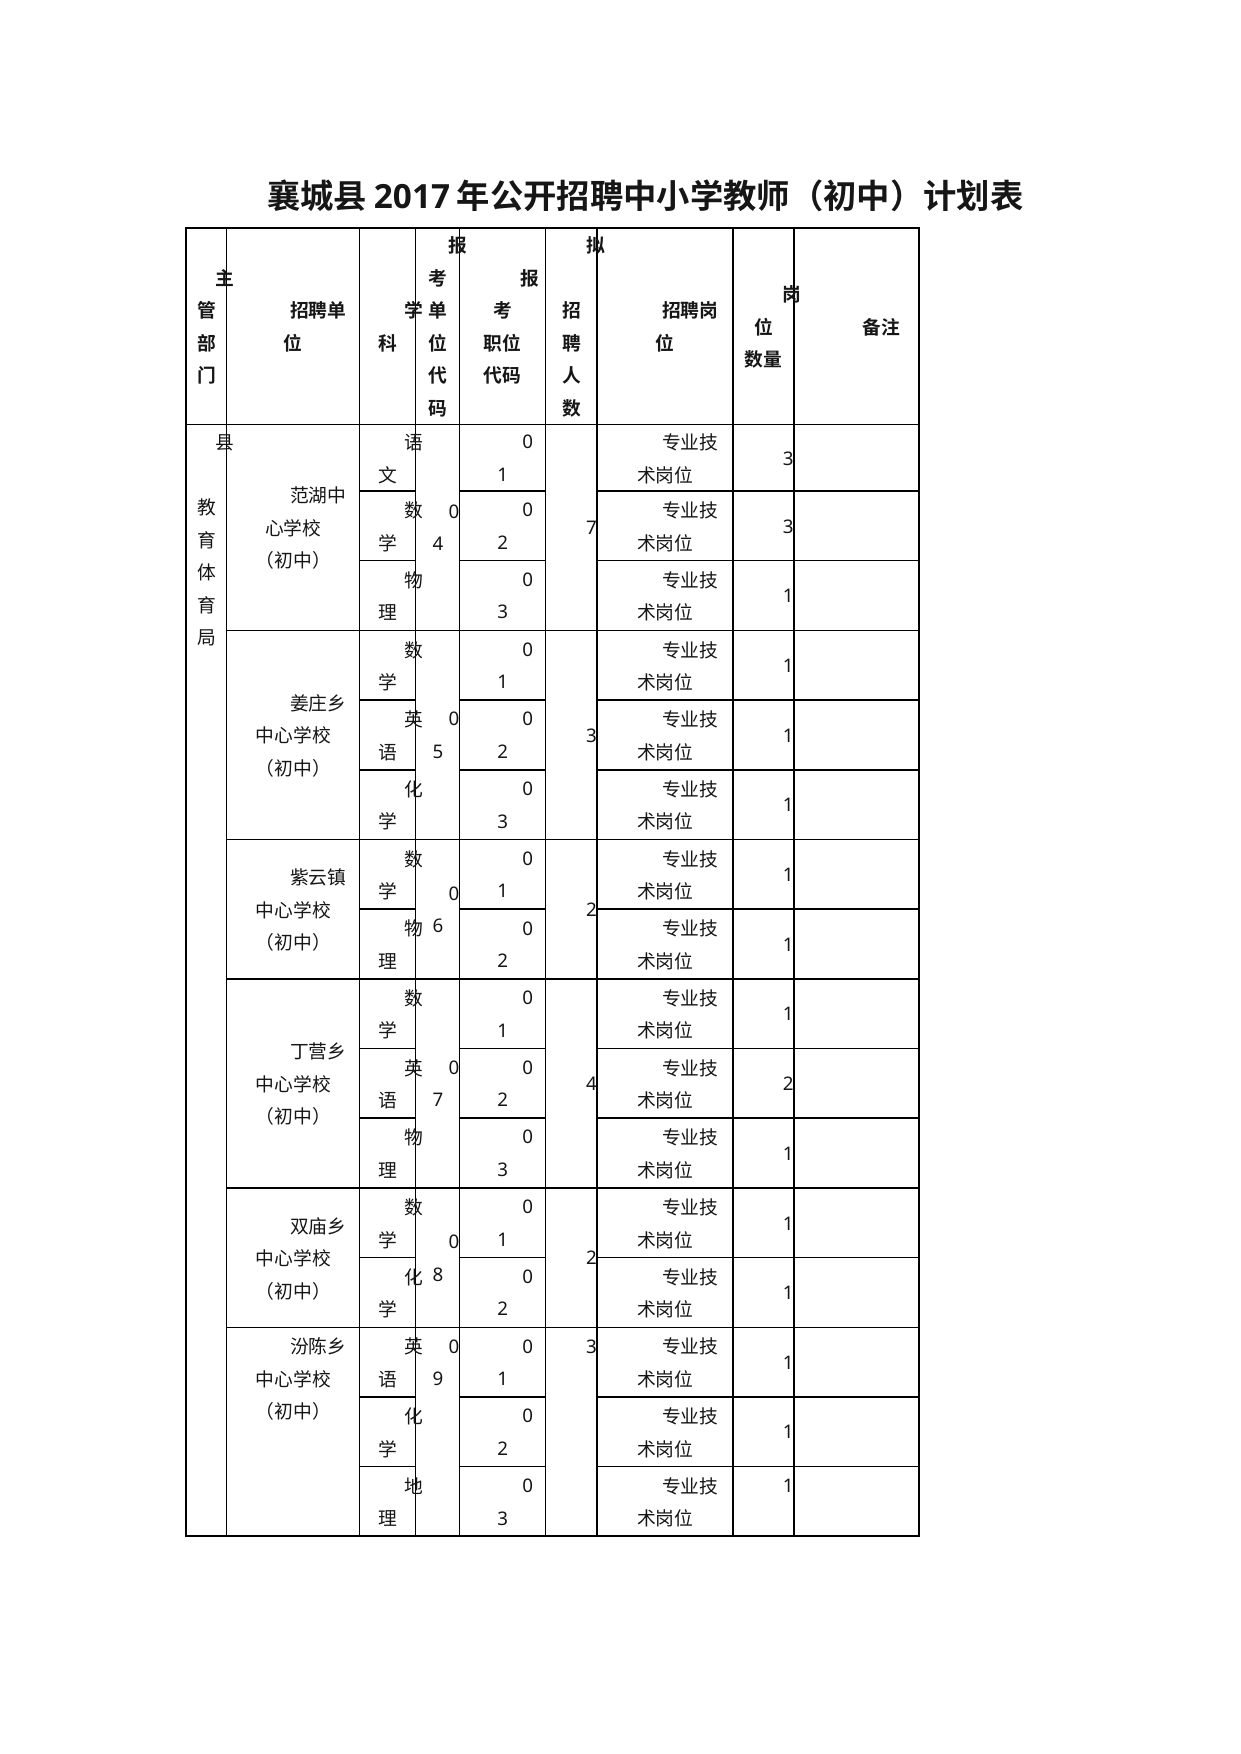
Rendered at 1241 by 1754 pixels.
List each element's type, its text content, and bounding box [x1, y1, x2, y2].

table_cell 数学 [360, 840, 415, 908]
table_cell 1 [734, 1398, 793, 1466]
table_cell 04 [416, 425, 459, 629]
table_cell 02 [460, 910, 545, 978]
table_header 报考 职位 代码 [460, 229, 545, 423]
table_cell 英语 [360, 701, 415, 769]
table_cell 专业技术岗位 [598, 1398, 732, 1466]
table_cell 01 [460, 980, 545, 1048]
table_cell 化学 [360, 1258, 415, 1326]
table_cell 专业技术岗位 [598, 1049, 732, 1117]
table_cell 数学 [360, 980, 415, 1048]
table_header 拟 招聘 人数 [546, 229, 596, 423]
table_cell 1 [734, 980, 793, 1048]
table_header 报考 单位 代码 [416, 229, 459, 423]
table_cell 09 [416, 1328, 459, 1535]
table_cell [795, 631, 918, 699]
table_header 招聘岗位 [598, 229, 732, 423]
table_cell 范湖中心学校 （初中） [227, 425, 359, 629]
table_cell [795, 910, 918, 978]
table_cell [795, 1119, 918, 1187]
table_cell 2 [546, 840, 596, 978]
table_cell 1 [734, 1189, 793, 1257]
table_cell [795, 771, 918, 838]
table_cell 01 [460, 631, 545, 699]
table_cell 1 [734, 840, 793, 908]
table_cell 专业技术岗位 [598, 771, 732, 838]
table_cell 紫云镇中心学校 （初中） [227, 840, 359, 978]
table_cell 3 [546, 1328, 596, 1535]
table_cell 专业技术岗位 [598, 492, 732, 560]
table_cell 化学 [360, 1398, 415, 1466]
table_cell 02 [460, 701, 545, 769]
table_cell 专业技术岗位 [598, 980, 732, 1048]
table_cell 化学 [360, 771, 415, 838]
table_cell 双庙乡中心学校 （初中） [227, 1189, 359, 1326]
table_cell [795, 1398, 918, 1466]
table_cell 02 [460, 1398, 545, 1466]
table_cell 05 [416, 631, 459, 838]
table_cell 06 [416, 840, 459, 978]
table_cell 07 [416, 980, 459, 1187]
table_cell [795, 425, 918, 490]
table_cell 汾陈乡中心学校 （初中） [227, 1328, 359, 1535]
table_cell 1 [734, 561, 793, 629]
table_cell 2 [734, 1049, 793, 1117]
table_cell 县 教 育 体 育 局 [187, 425, 226, 1535]
table_cell 1 [734, 1328, 793, 1396]
table_cell [795, 1049, 918, 1117]
table_cell 1 [734, 1467, 793, 1535]
table_cell 1 [734, 910, 793, 978]
table_cell 02 [460, 1049, 545, 1117]
table_cell 4 [546, 980, 596, 1187]
table_cell 专业技术岗位 [598, 1119, 732, 1187]
table_cell 1 [734, 631, 793, 699]
table_cell 1 [734, 1119, 793, 1187]
table_cell [795, 492, 918, 560]
table_cell 数学 [360, 492, 415, 560]
table_cell 专业技术岗位 [598, 1467, 732, 1535]
table_cell 专业技术岗位 [598, 701, 732, 769]
table_cell [795, 1258, 918, 1326]
table_cell 2 [546, 1189, 596, 1326]
table_cell 02 [460, 1258, 545, 1326]
table_header 备注 [795, 229, 918, 423]
table_cell 专业技术岗位 [598, 910, 732, 978]
table_cell 专业技术岗位 [598, 840, 732, 908]
table_cell 物理 [360, 1119, 415, 1187]
table_cell 1 [734, 701, 793, 769]
table_cell 数学 [360, 631, 415, 699]
table_cell 7 [546, 425, 596, 629]
table_cell 01 [460, 840, 545, 908]
table_cell [795, 561, 918, 629]
table_cell 英语 [360, 1328, 415, 1396]
table_header 招聘单位 [227, 229, 359, 423]
table_cell 3 [734, 492, 793, 560]
table_cell 数学 [360, 1189, 415, 1257]
table_cell 专业技术岗位 [598, 631, 732, 699]
table_cell 专业技术岗位 [598, 1258, 732, 1326]
table_header 学科 [360, 229, 415, 423]
table_cell 专业技术岗位 [598, 425, 732, 490]
table_cell 01 [460, 425, 545, 490]
table_cell 专业技术岗位 [598, 1189, 732, 1257]
table_cell 03 [460, 561, 545, 629]
table_header 岗位 数量 [734, 229, 793, 423]
table_cell 01 [460, 1189, 545, 1257]
table_cell [795, 701, 918, 769]
table_cell [795, 1467, 918, 1535]
table_cell 专业技术岗位 [598, 1328, 732, 1396]
table_cell [795, 840, 918, 908]
table_cell 丁营乡中心学校 （初中） [227, 980, 359, 1187]
table_cell 语文 [360, 425, 415, 490]
table_cell 专业技术岗位 [598, 561, 732, 629]
table_cell 英语 [360, 1049, 415, 1117]
table_cell 02 [460, 492, 545, 560]
table_cell 3 [734, 425, 793, 490]
table_cell 地理 [360, 1467, 415, 1535]
table_cell 01 [460, 1328, 545, 1396]
table_cell 1 [734, 771, 793, 838]
table_cell 03 [460, 1119, 545, 1187]
table_cell 1 [734, 1258, 793, 1326]
table_cell 物理 [360, 910, 415, 978]
table_cell 物理 [360, 561, 415, 629]
table_cell 03 [460, 771, 545, 838]
table_cell [795, 1328, 918, 1396]
table_cell 3 [546, 631, 596, 838]
table_cell [795, 980, 918, 1048]
table_header 主管 部门 [187, 229, 226, 423]
table_cell [795, 1189, 918, 1257]
table_cell 姜庄乡中心学校 （初中） [227, 631, 359, 838]
text 襄城县2017年公开招聘中小学教师（初中）计划表 [187, 162, 1053, 227]
table_cell 08 [416, 1189, 459, 1326]
table_cell 03 [460, 1467, 545, 1535]
